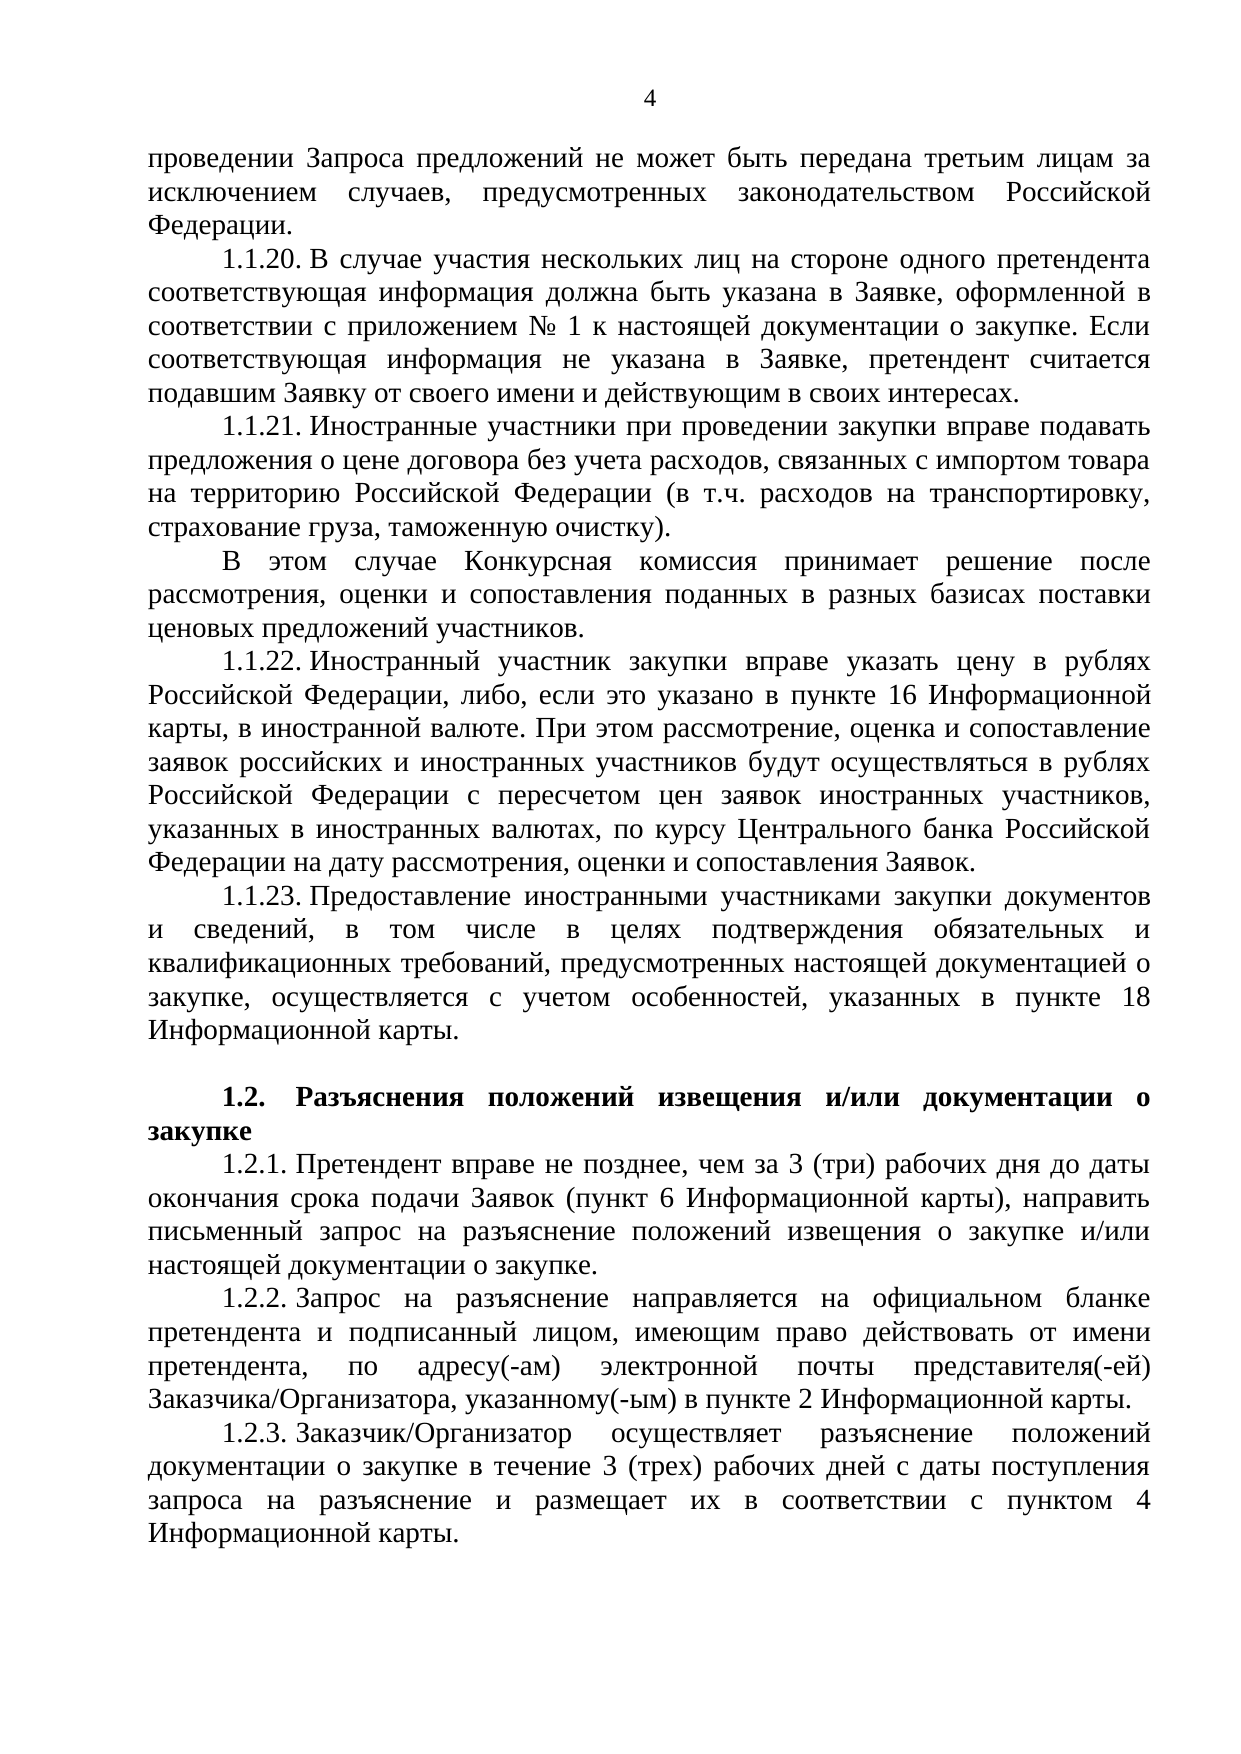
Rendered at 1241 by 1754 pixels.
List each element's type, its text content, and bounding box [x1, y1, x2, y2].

list Разъяснения положений извещения и/или документации о закупке [148, 1079, 1152, 1146]
list В случае участия нескольких лиц на стороне одного претендента соответствующая информация должна быть указана в Заявке, оформленной в соответствии с приложением № 1 к настоящей документации о закупке. Если соответствующая информация не указана в Заявке, претендент считается подавшим Заявку от своего имени и действующим в своих интересах. [148, 241, 1152, 408]
list Иностранные участники при проведении закупки вправе подавать предложения о цене договора без учета расходов, связанных с импортом товара на территорию Российской Федерации (в т.ч. расходов на транспортировку, страхование груза, таможенную очистку). [148, 408, 1152, 543]
list Заказчик/Организатор осуществляет разъяснение положений документации о закупке в течение 3 (трех) рабочих дней с даты поступления запроса на разъяснение и размещает их в соответствии с пунктом 4 Информационной карты. [148, 1415, 1152, 1549]
list Запрос на разъяснение направляется на официальном бланке претендента и подписанный лицом, имеющим право действовать от имени претендента, по адресу(-ам) электронной почты представителя(-ей) Заказчика/Организатора, указанному(-ым) в пункте 2 Информационной карты. [148, 1281, 1152, 1415]
text В этом случае Конкурсная комиссия принимает решение после рассмотрения, оценки и сопоставления поданных в разных базисах поставки ценовых предложений участников. [148, 543, 1152, 643]
list Иностранный участник закупки вправе указать цену в рублях Российской Федерации, либо, если это указано в пункте 16 Информационной карты, в иностранной валюте. При этом рассмотрение, оценка и сопоставление заявок российских и иностранных участников будут осуществляться в рублях Российской Федерации с пересчетом цен заявок иностранных участников, указанных в иностранных валютах, по курсу Центрального банка Российской Федерации на дату рассмотрения, оценки и сопоставления Заявок. [148, 643, 1152, 878]
list Предоставление иностранными участниками закупки документов и сведений, в том числе в целях подтверждения обязательных и квалификационных требований, предусмотренных настоящей документацией о закупке, осуществляется с учетом особенностей, указанных в пункте 18 Информационной карты. [148, 878, 1152, 1046]
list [148, 140, 1152, 241]
list Претендент вправе не позднее, чем за 3 (три) рабочих дня до даты окончания срока подачи Заявок (пункт 6 Информационной карты), направить письменный запрос на разъяснение положений извещения о закупке и/или настоящей документации о закупке. [148, 1146, 1152, 1281]
